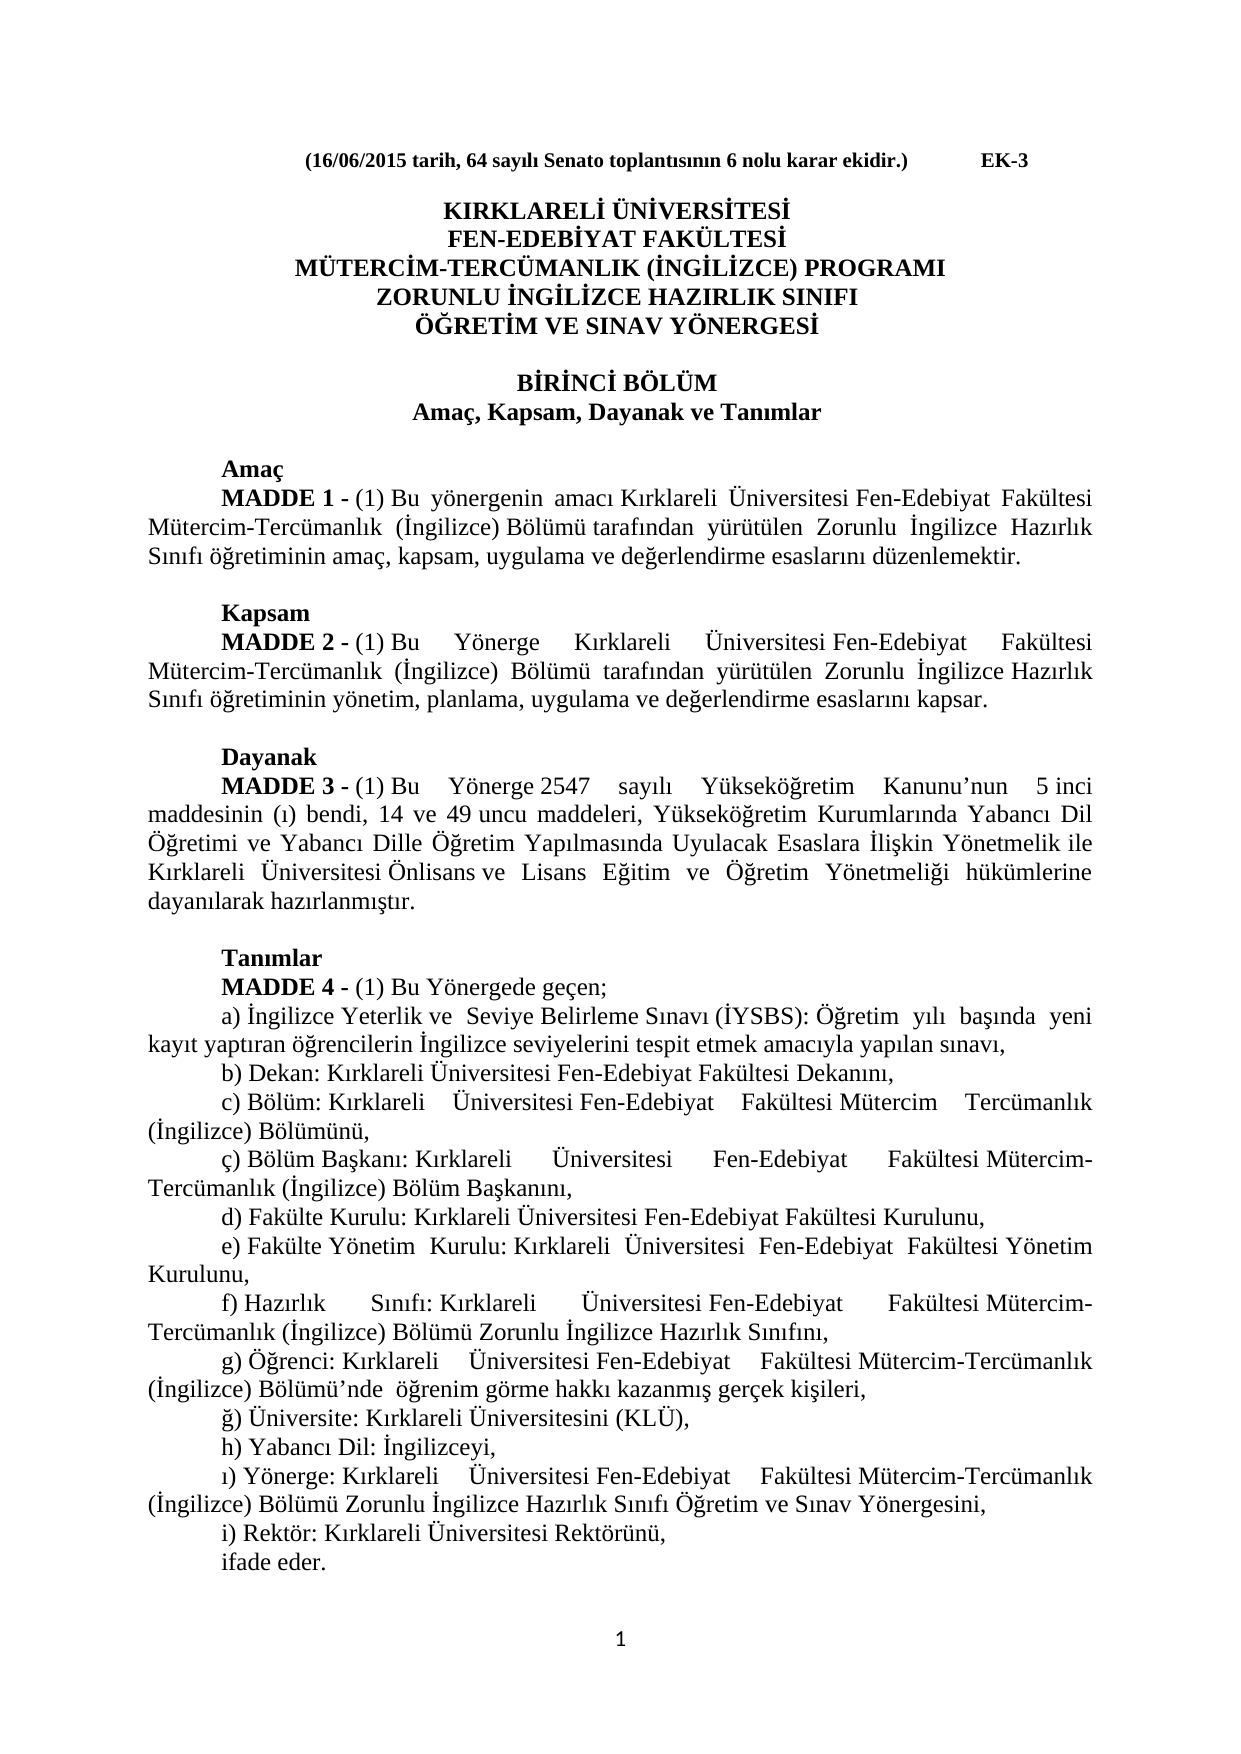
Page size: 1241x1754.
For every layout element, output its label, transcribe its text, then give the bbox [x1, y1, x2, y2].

text FEN-EDEBİYAT FAKÜLTESİ [148, 224, 1093, 253]
text ğ) Üniversite: Kırklareli Üniversitesini (KLÜ), [148, 1403, 1093, 1432]
text ÖĞRETİM VE SINAV YÖNERGESİ [148, 311, 1093, 339]
text MADDE 4 - (1) Bu Yönergede geçen; [148, 972, 1093, 1001]
text MADDE 1 - (1) Bu yönergenin amacı Kırklareli Üniversitesi Fen-Edebiyat Fakültesi Mütercim-Tercümanlık (İngilizce) Bölümü tarafından yürütülen Zorunlu İngilizce Hazırlık Sınıfı öğretiminin amaç, kapsam, uygulama ve değerlendirme esaslarını düzenlemektir. [148, 483, 1093, 569]
text b) Dekan: Kırklareli Üniversitesi Fen-Edebiyat Fakültesi Dekanını, [148, 1058, 1093, 1087]
text i) Rektör: Kırklareli Üniversitesi Rektörünü, [148, 1518, 1093, 1547]
text MÜTERCİM-TERCÜMANLIK (İNGİLİZCE) PROGRAMI [148, 253, 1093, 282]
text ç) Bölüm Başkanı: Kırklareli Üniversitesi Fen-Edebiyat Fakültesi Mütercim-Tercümanlık (İngilizce) Bölüm Başkanını, [148, 1144, 1093, 1202]
text (16/06/2015 tarih, 64 sayılı Senato toplantısının 6 nolu karar ekidir.) EK-3 [148, 148, 1093, 172]
text BİRİNCİ BÖLÜM [148, 368, 1093, 397]
text MADDE 2 - (1) Bu Yönerge Kırklareli Üniversitesi Fen-Edebiyat Fakültesi Mütercim-Tercümanlık (İngilizce) Bölümü tarafından yürütülen Zorunlu İngilizce Hazırlık Sınıfı öğretiminin yönetim, planlama, uygulama ve değerlendirme esaslarını kapsar. [148, 627, 1093, 713]
text c) Bölüm: Kırklareli Üniversitesi Fen-Edebiyat Fakültesi Mütercim Tercümanlık (İngilizce) Bölümünü, [148, 1087, 1093, 1144]
text Amaç, Kapsam, Dayanak ve Tanımlar [148, 397, 1093, 426]
text d) Fakülte Kurulu: Kırklareli Üniversitesi Fen-Edebiyat Fakültesi Kurulunu, [148, 1202, 1093, 1231]
text Kapsam [148, 598, 1093, 627]
text f) Hazırlık Sınıfı: Kırklareli Üniversitesi Fen-Edebiyat Fakültesi Mütercim-Tercümanlık (İngilizce) Bölümü Zorunlu İngilizce Hazırlık Sınıfını, [148, 1288, 1093, 1346]
text KIRKLARELİ ÜNİVERSİTESİ [148, 196, 1093, 224]
text ifade eder. [148, 1547, 1093, 1576]
text MADDE 3 - (1) Bu Yönerge 2547 sayılı Yükseköğretim Kanunu’nun 5 inci maddesinin (ı) bendi, 14 ve 49 uncu maddeleri, Yükseköğretim Kurumlarında Yabancı Dil Öğretimi ve Yabancı Dille Öğretim Yapılmasında Uyulacak Esaslara İlişkin Yönetmelik ile Kırklareli Üniversitesi Önlisans ve Lisans Eğitim ve Öğretim Yönetmeliği hükümlerine dayanılarak hazırlanmıştır. [148, 771, 1093, 914]
text ZORUNLU İNGİLİZCE HAZIRLIK SINIFI [148, 282, 1093, 311]
text Dayanak [148, 742, 1093, 771]
text a) İngilizce Yeterlik ve Seviye Belirleme Sınavı (İYSBS): Öğretim yılı başında yeni kayıt yaptıran öğrencilerin İngilizce seviyelerini tespit etmek amacıyla yapılan sınavı, [148, 1001, 1093, 1058]
text e) Fakülte Yönetim Kurulu: Kırklareli Üniversitesi Fen-Edebiyat Fakültesi Yönetim Kurulunu, [148, 1231, 1093, 1288]
text g) Öğrenci: Kırklareli Üniversitesi Fen-Edebiyat Fakültesi Mütercim-Tercümanlık (İngilizce) Bölümü’nde öğrenim görme hakkı kazanmış gerçek kişileri, [148, 1346, 1093, 1403]
text h) Yabancı Dil: İngilizceyi, [148, 1432, 1093, 1461]
text Amaç [148, 454, 1093, 483]
text ı) Yönerge: Kırklareli Üniversitesi Fen-Edebiyat Fakültesi Mütercim-Tercümanlık (İngilizce) Bölümü Zorunlu İngilizce Hazırlık Sınıfı Öğretim ve Sınav Yönergesini, [148, 1461, 1093, 1518]
text Tanımlar [148, 943, 1093, 972]
